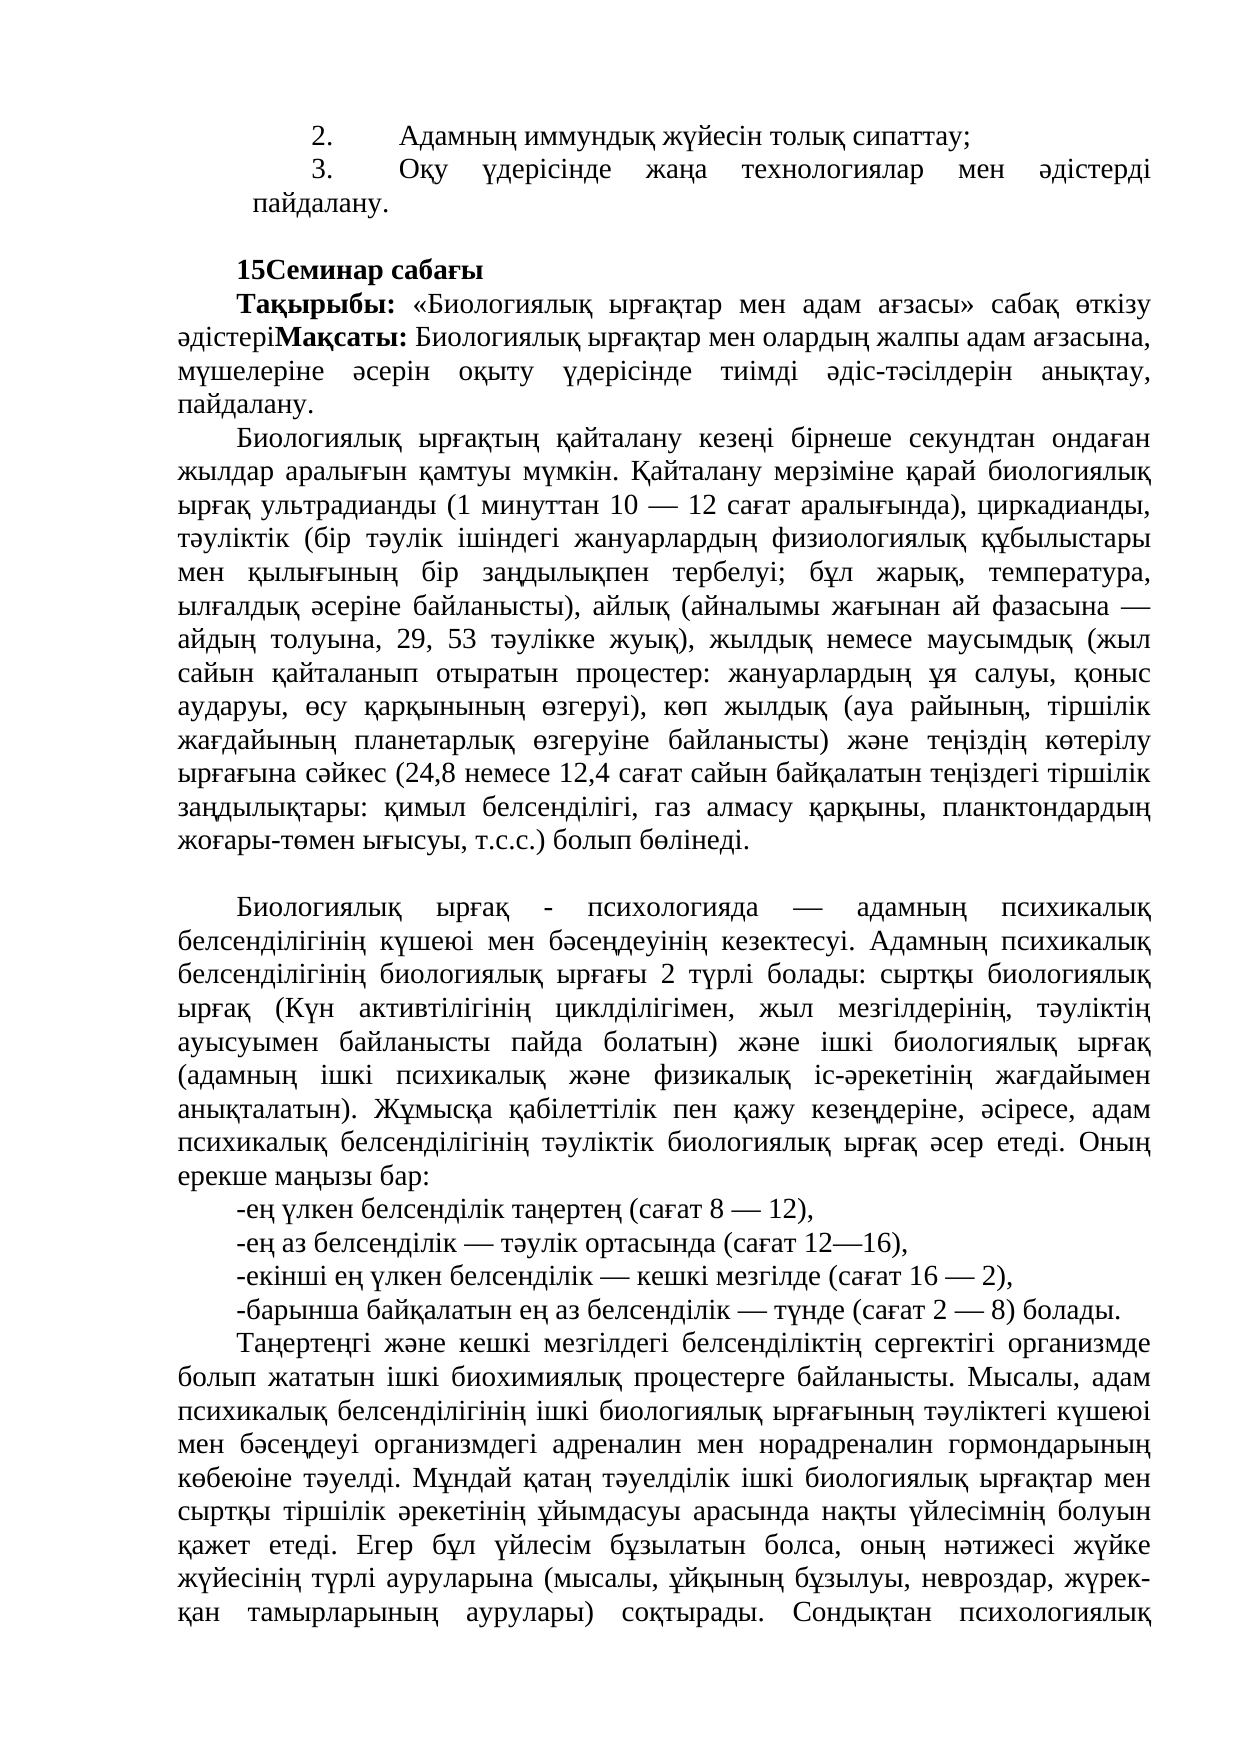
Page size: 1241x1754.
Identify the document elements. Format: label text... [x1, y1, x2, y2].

text ‎Биологиялық ырғақ - психологияда — адамның психикалық белсенділігінің күшеюі мен бәсеңдеуінің кезектесуі. Адамның психикалық белсенділігінің биологиялық ырғағы 2 түрлі болады: сыртқы биологиялық ырғақ (Күн активтілігінің циклділігімен, жыл мезгілдерінің, тәуліктің ауысуымен байланысты пайда болатын) және ішкі биологиялық ырғақ (адамның ішкі психикалық және физикалық іс-әрекетінің жағдайымен анықталатын). Жұмысқа қабілеттілік пен қажу кезеңдеріне, әсіресе, адам психикалық белсенділігінің тәуліктік биологиялық ырғақ әсер етеді. Оның ерекше маңызы бар: [177, 889, 1152, 1191]
list Оқу үдерісінде жаңа технологиялар мен әдістерді пайдалану. [252, 152, 1152, 219]
text -ең үлкен белсенділік таңертең (сағат 8 — 12), [177, 1191, 1152, 1225]
text -екінші ең үлкен белсенділік — кешкі мезгілде (сағат 16 — 2), [177, 1258, 1152, 1292]
text -барынша байқалатын ең аз белсенділік — түнде (сағат 2 — 8) болады. [177, 1292, 1152, 1326]
list Адамның иммундық жүйесін толық сипаттау; [252, 118, 1152, 152]
text Тақырыбы: «Биологиялық ырғақтар мен адам ағзасы» сабақ өткізу әдістеріМақсаты: Биологиялық ырғақтар мен олардың жалпы адам ағзасына, мүшелеріне әсерін оқыту үдерісінде тиімді әдіс-тәсілдерін анықтау, пайдалану. [177, 286, 1152, 420]
text -ең аз белсенділік — тәулік ортасында (сағат 12—16), [177, 1225, 1152, 1258]
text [177, 1326, 1152, 1627]
text 15Семинар сабағы [177, 252, 1152, 286]
text Биологиялық ырғақтың қайталану кезеңі бірнеше секундтан ондаған жылдар аралығын қамтуы мүмкін. Қайталану мерзіміне қарай биологиялық ырғақ ультрадианды (1 минуттан 10 — 12 сағат аралығында), циркадианды, тәуліктік (бір тәулік ішіндегі жануарлардың физиологиялық құбылыстары мен қылығының бір заңдылықпен тербелуі; бұл жарық, температура, ылғалдық әсеріне байланысты), айлық (айналымы жағынан ай фазасына — айдың толуына, 29, 53 тәулікке жуық), жылдық немесе маусымдық (жыл сайын қайталанып отыратын процестер: жануарлардың ұя салуы, қоныс аударуы, өсу қарқынының өзгеруі), көп жылдық (ауа райының, тіршілік жағдайының планетарлық өзгеруіне байланысты) және теңіздің көтерілу ырғағына сәйкес (24,8 немесе 12,4 сағат сайын байқалатын теңіздегі тіршілік заңдылықтары: қимыл белсенділігі, газ алмасу қарқыны, планктондардың жоғары-төмен ығысуы, т.с.с.) болып бөлінеді. [177, 420, 1152, 856]
